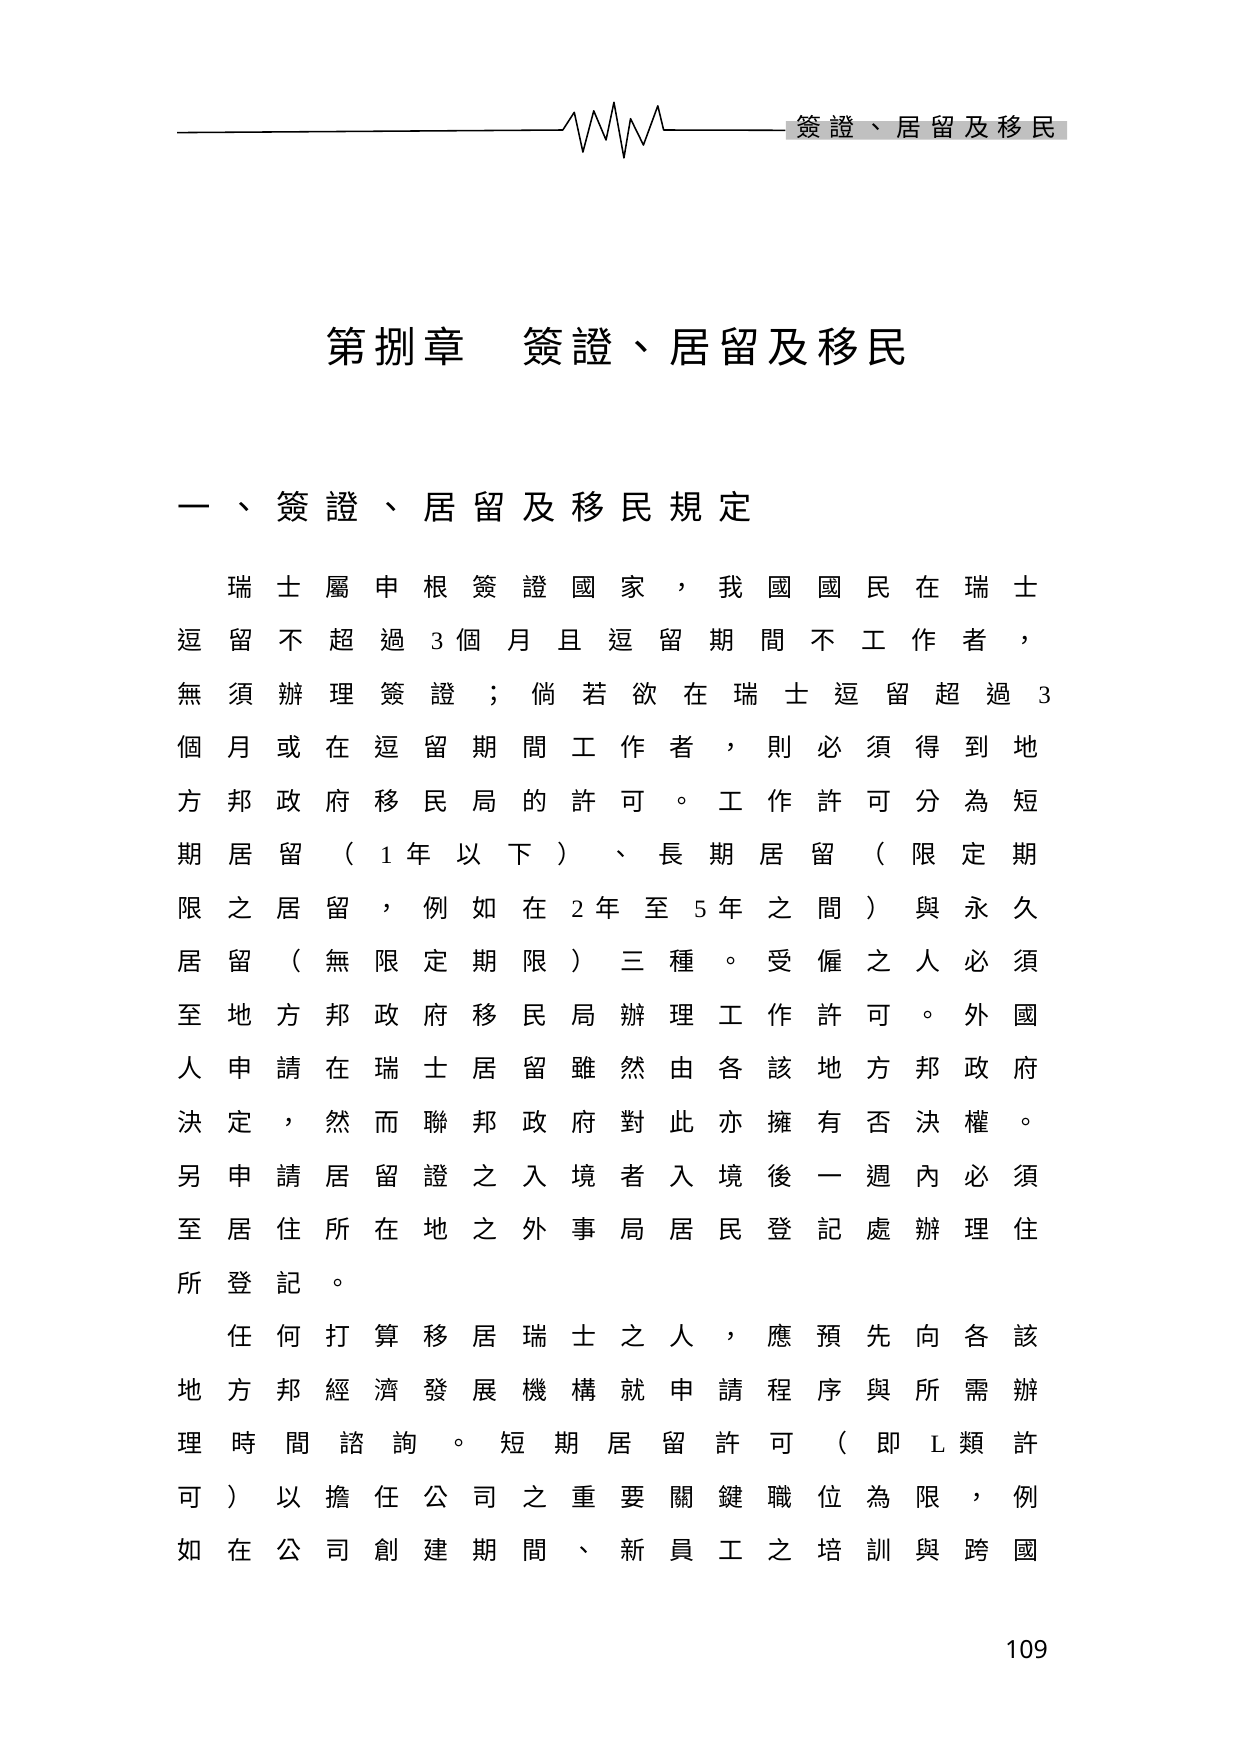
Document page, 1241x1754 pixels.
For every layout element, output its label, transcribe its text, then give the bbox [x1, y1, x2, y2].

text 第捌章 簽證、居留及移民 [178, 291, 1063, 398]
text 一、簽證、居留及移民規定 [178, 478, 1063, 532]
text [178, 1308, 1063, 1576]
text 瑞士屬申根簽證國家，我國國民在瑞士逗留不超過3個月且逗留期間不工作者，無須辦理簽證；倘若欲在瑞士逗留超過3個月或在逗留期間工作者，則必須得到地方邦政府移民局的許可。工作許可分為短期居留（1年以下）、長期居留（限定期限之居留，例如在2年至5年之間）與永久居留（無限定期限）三種。受僱之人必須至地方邦政府移民局辦理工作許可。外國人申請在瑞士居留雖然由各該地方邦政府決定，然而聯邦政府對此亦擁有否決權。另申請居留證之入境者入境後一週內必須至居住所在地之外事局居民登記處辦理住所登記。 [178, 558, 1063, 1308]
